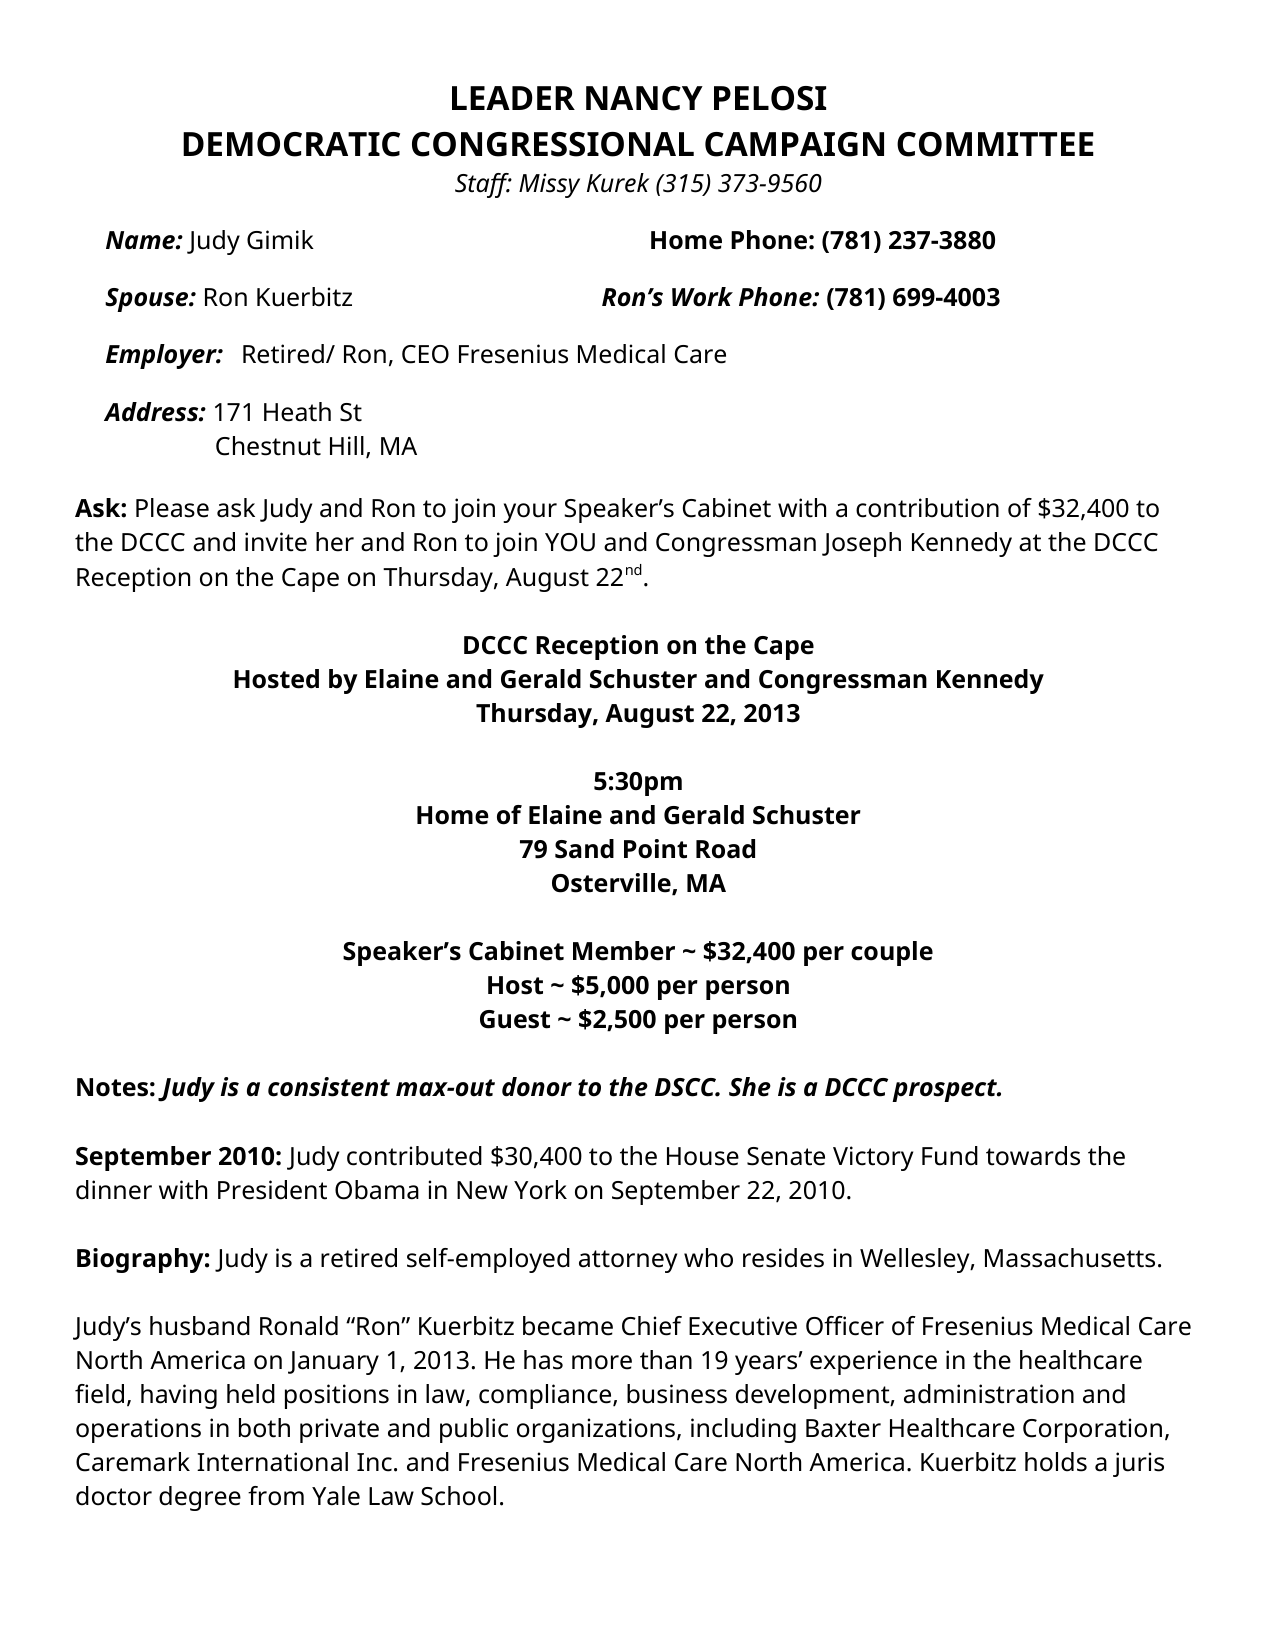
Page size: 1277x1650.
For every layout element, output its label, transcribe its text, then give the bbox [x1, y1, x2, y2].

text DEMOCRATIC CONGRESSIONAL CAMPAIGN COMMITTEE [75, 120, 1201, 166]
text Ask: Please ask Judy and Ron to join your Speaker’s Cabinet with a contribution of $32,400 to the DCCC and invite her and Ron to join YOU and Congressman Joseph Kennedy at the DCCC Reception on the Cape on Thursday, August 22nd. [75, 491, 1201, 593]
text Thursday, August 22, 2013 [75, 695, 1201, 729]
text Speaker’s Cabinet Member ~ $32,400 per couple [75, 934, 1201, 968]
text Guest ~ $2,500 per person [75, 1002, 1201, 1036]
text Employer: Retired/ Ron, CEO Fresenius Medical Care [75, 337, 1201, 371]
text Staff: Missy Kurek (315) 373-9560 [75, 166, 1201, 200]
text Spouse: Ron Kuerbitz Ron’s Work Phone: (781) 699-4003 [75, 280, 1201, 314]
text DCCC Reception on the Cape [75, 627, 1201, 661]
text September 2010: Judy contributed $30,400 to the House Senate Victory Fund towards the dinner with President Obama in New York on September 22, 2010. [75, 1138, 1201, 1206]
text Judy’s husband Ronald “Ron” Kuerbitz became Chief Executive Officer of Fresenius Medical Care North America on January 1, 2013. He has more than 19 years’ experience in the healthcare field, having held positions in law, compliance, business development, administration and operations in both private and public organizations, including Baxter Healthcare Corporation, Caremark International Inc. and Fresenius Medical Care North America. Kuerbitz holds a juris doctor degree from Yale Law School. [75, 1308, 1201, 1513]
text Host ~ $5,000 per person [75, 968, 1201, 1002]
text Name: Judy Gimik Home Phone: (781) 237-3880 [75, 223, 1201, 257]
text Home of Elaine and Gerald Schuster [75, 798, 1201, 832]
text Notes: Judy is a consistent max-out donor to the DSCC. She is a DCCC prospect. [75, 1070, 1201, 1104]
text Biography: Judy is a retired self-employed attorney who resides in Wellesley, Massachusetts. [75, 1240, 1201, 1274]
text Chestnut Hill, MA [75, 428, 1201, 462]
text Osterville, MA [75, 866, 1201, 900]
text Address: 171 Heath St [75, 394, 1201, 428]
text 5:30pm [75, 763, 1201, 798]
text LEADER NANCY PELOSI [75, 75, 1201, 120]
text Hosted by Elaine and Gerald Schuster and Congressman Kennedy [75, 661, 1201, 695]
text 79 Sand Point Road [75, 832, 1201, 866]
